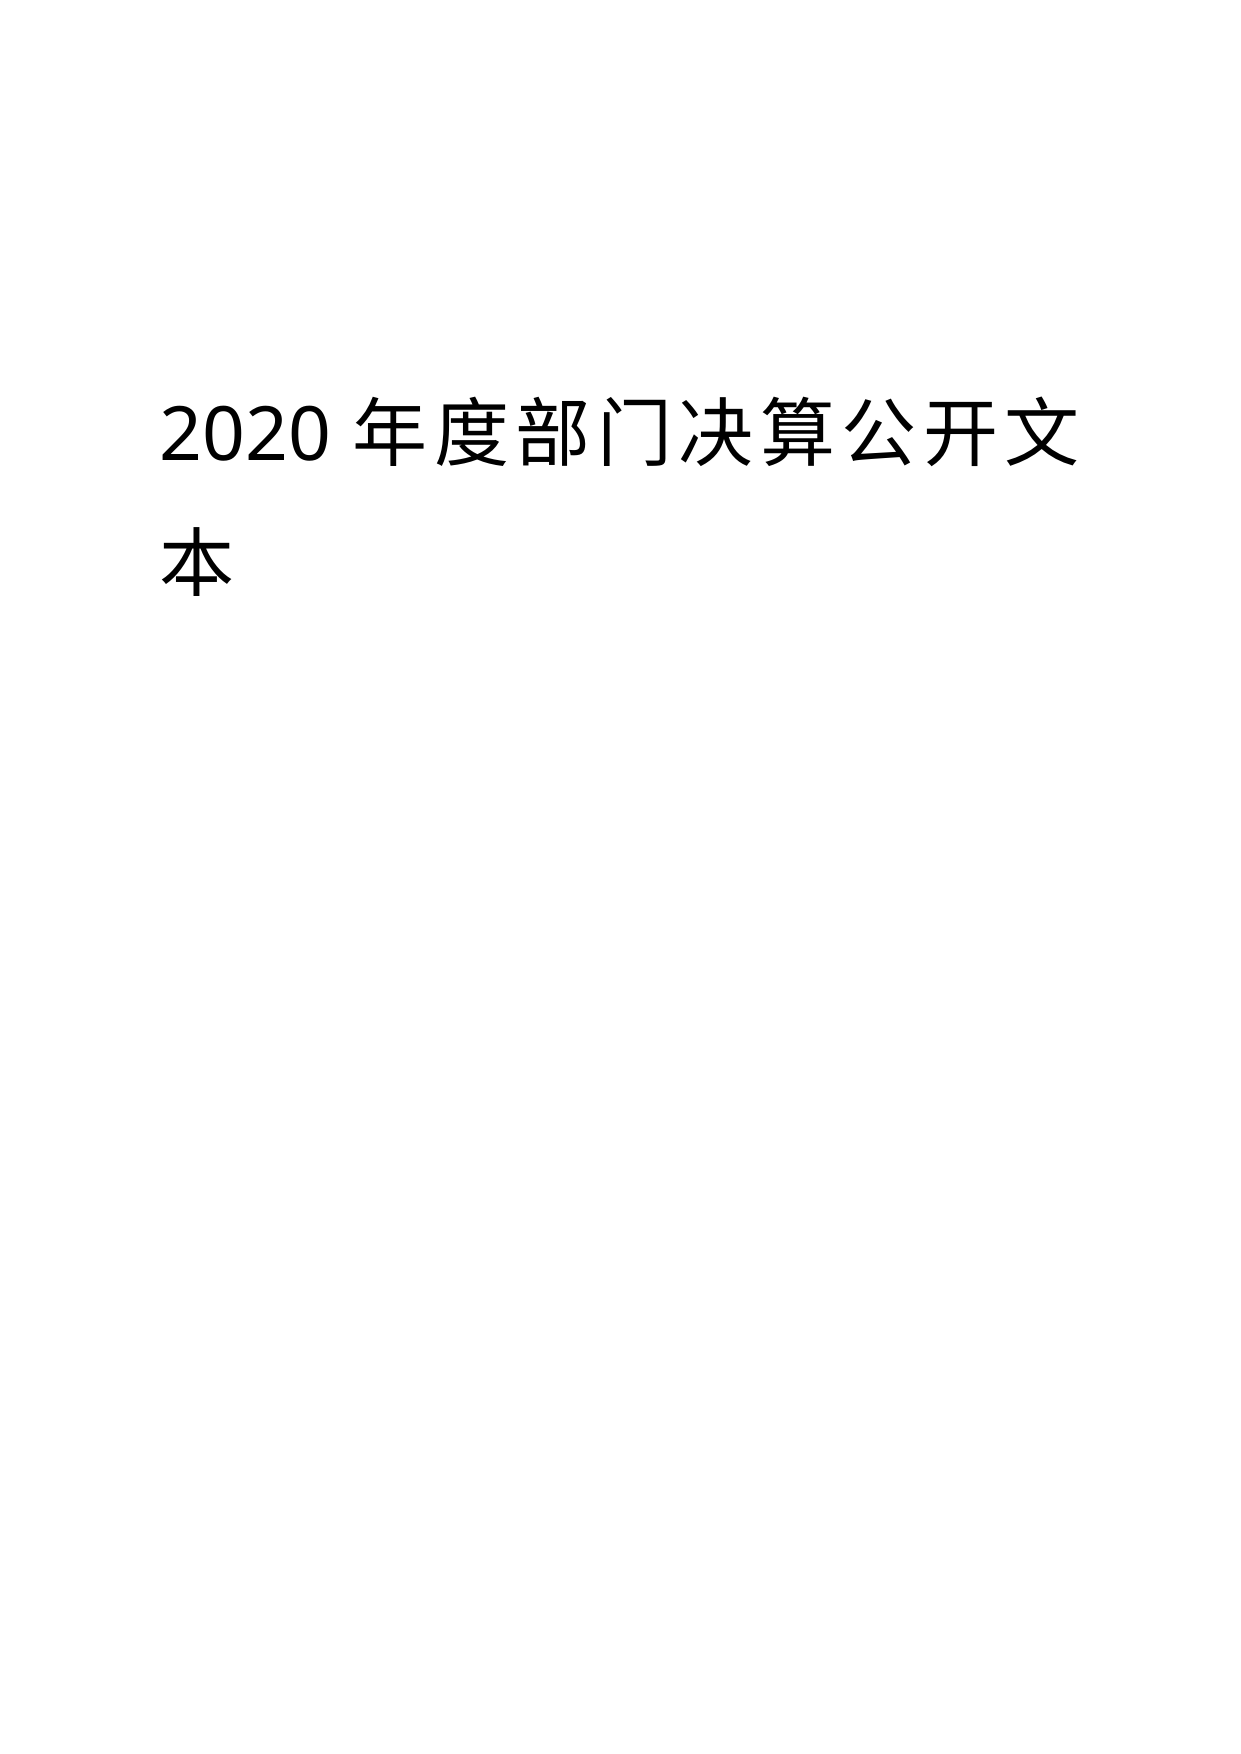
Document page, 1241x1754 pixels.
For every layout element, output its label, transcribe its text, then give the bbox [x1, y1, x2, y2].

text 2020年度部门决算公开文本 [159, 363, 1081, 623]
